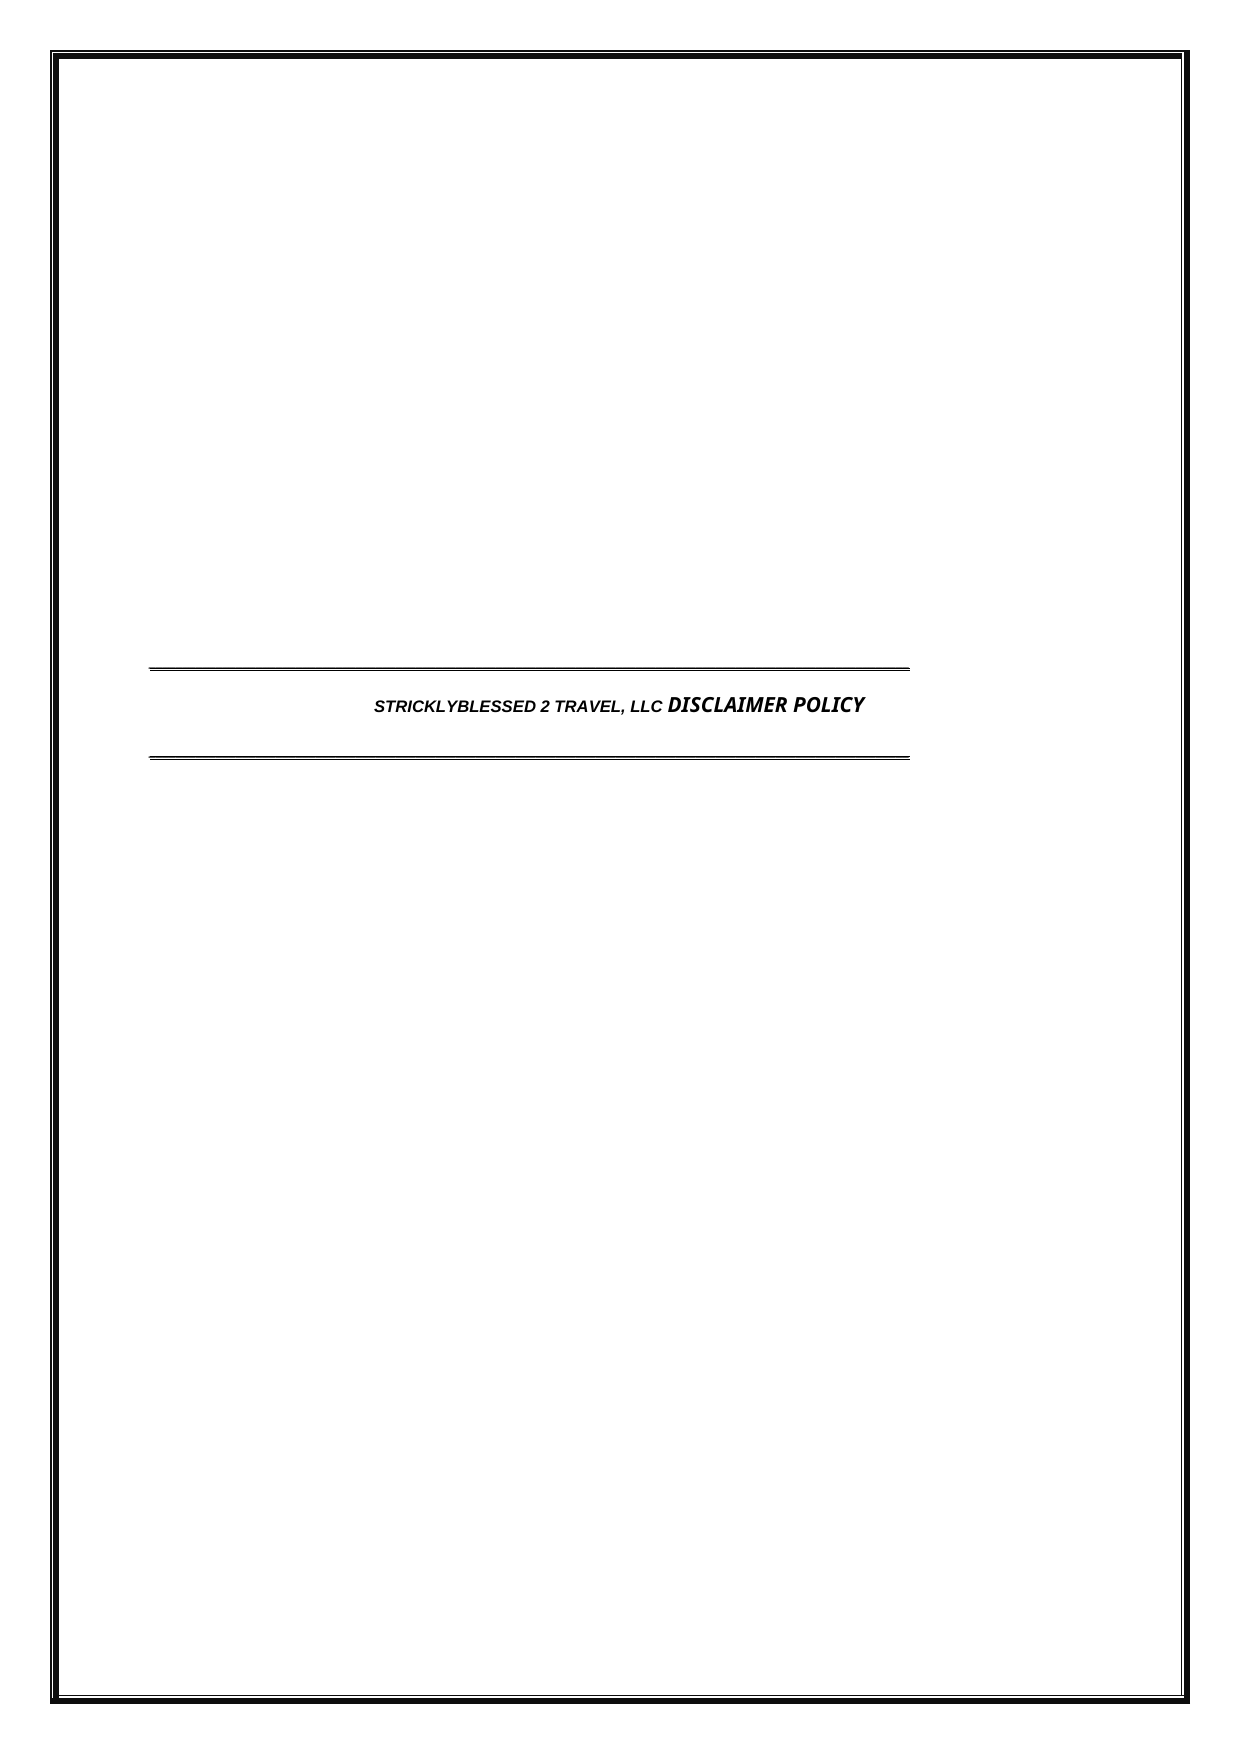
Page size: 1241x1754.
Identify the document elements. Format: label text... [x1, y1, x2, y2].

text __________________________________________________________________________________________________________________ [150, 649, 1090, 672]
text __________________________________________________________________________________________________________________ [150, 737, 1090, 760]
text STRICKLYBLESSED 2 TRAVEL, LLC DISCLAIMER POLICY [150, 690, 1090, 719]
